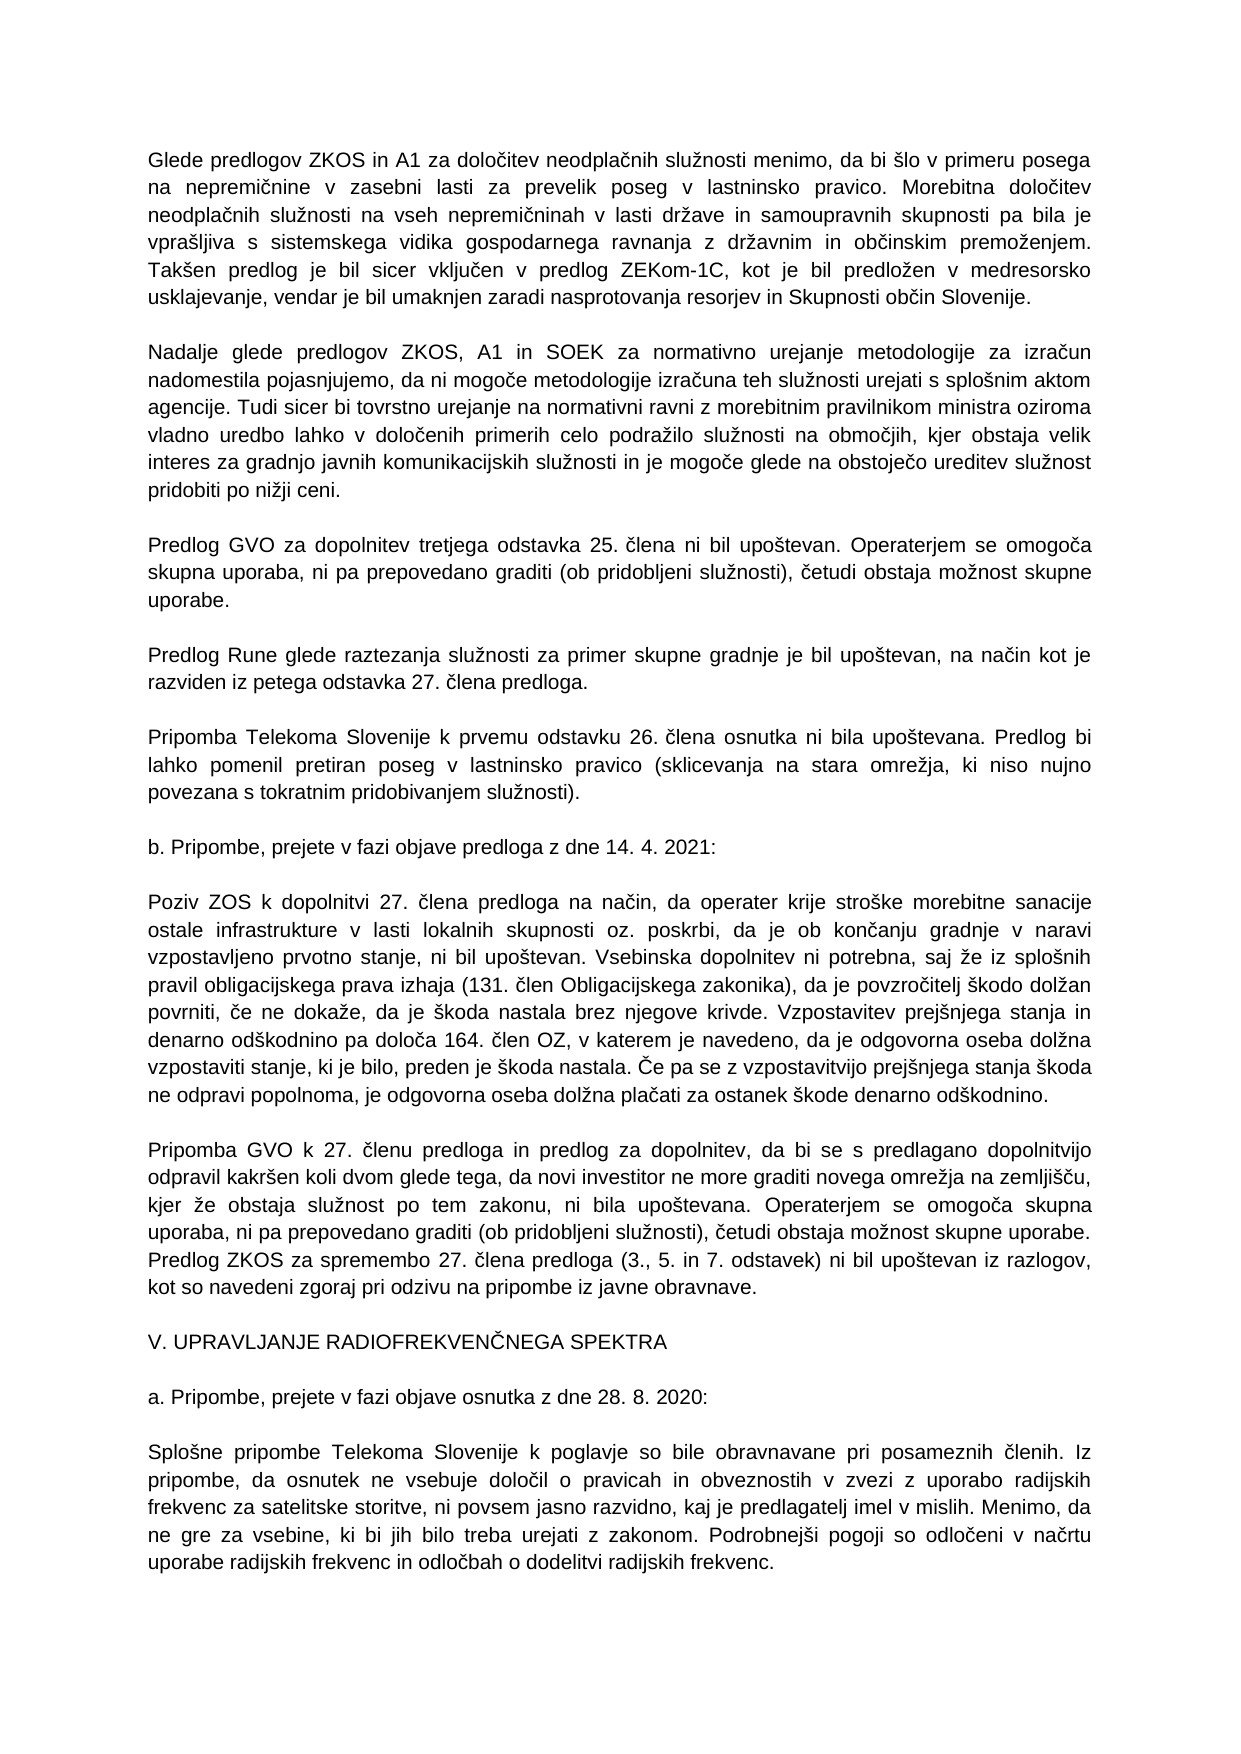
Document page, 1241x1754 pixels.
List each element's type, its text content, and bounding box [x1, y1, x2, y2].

text Pripomba Telekoma Slovenije k prvemu odstavku 26. člena osnutka ni bila upoštevana. Predlog bi lahko pomenil pretiran poseg v lastninsko pravico (sklicevanja na stara omrežja, ki niso nujno povezana s tokratnim pridobivanjem služnosti). [148, 725, 1093, 804]
text Predlog GVO za dopolnitev tretjega odstavka 25. člena ni bil upoštevan. Operaterjem se omogoča skupna uporaba, ni pa prepovedano graditi (ob pridobljeni služnosti), četudi obstaja možnost skupne uporabe. [148, 533, 1093, 612]
text Pripomba GVO k 27. členu predloga in predlog za dopolnitev, da bi se s predlagano dopolnitvijo odpravil kakršen koli dvom glede tega, da novi investitor ne more graditi novega omrežja na zemljišču, kjer že obstaja služnost po tem zakonu, ni bila upoštevana. Operaterjem se omogoča skupna uporaba, ni pa prepovedano graditi (ob pridobljeni služnosti), četudi obstaja možnost skupne uporabe. Predlog ZKOS za spremembo 27. člena predloga (3., 5. in 7. odstavek) ni bil upoštevan iz razlogov, kot so navedeni zgoraj pri odzivu na pripombe iz javne obravnave. [148, 1138, 1093, 1299]
text Splošne pripombe Telekoma Slovenije k poglavje so bile obravnavane pri posameznih členih. Iz pripombe, da osnutek ne vsebuje določil o pravicah in obveznostih v zvezi z uporabo radijskih frekvenc za satelitske storitve, ni povsem jasno razvidno, kaj je predlagatelj imel v mislih. Menimo, da ne gre za vsebine, ki bi jih bilo treba urejati z zakonom. Podrobnejši pogoji so odločeni v načrtu uporabe radijskih frekvenc in odločbah o dodelitvi radijskih frekvenc. [148, 1440, 1093, 1574]
text Predlog Rune glede raztezanja služnosti za primer skupne gradnje je bil upoštevan, na način kot je razviden iz petega odstavka 27. člena predloga. [148, 643, 1093, 694]
text a. Pripombe, prejete v fazi objave osnutka z dne 28. 8. 2020: [148, 1385, 1093, 1409]
text b. Pripombe, prejete v fazi objave predloga z dne 14. 4. 2021: [148, 835, 1093, 859]
text Poziv ZOS k dopolnitvi 27. člena predloga na način, da operater krije stroške morebitne sanacije ostale infrastrukture v lasti lokalnih skupnosti oz. poskrbi, da je ob končanju gradnje v naravi vzpostavljeno prvotno stanje, ni bil upoštevan. Vsebinska dopolnitev ni potrebna, saj že iz splošnih pravil obligacijskega prava izhaja (131. člen Obligacijskega zakonika), da je povzročitelj škodo dolžan povrniti, če ne dokaže, da je škoda nastala brez njegove krivde. Vzpostavitev prejšnjega stanja in denarno odškodnino pa določa 164. člen OZ, v katerem je navedeno, da je odgovorna oseba dolžna vzpostaviti stanje, ki je bilo, preden je škoda nastala. Če pa se z vzpostavitvijo prejšnjega stanja škoda ne odpravi popolnoma, je odgovorna oseba dolžna plačati za ostanek škode denarno odškodnino. [148, 890, 1093, 1107]
text V. UPRAVLJANJE RADIOFREKVENČNEGA SPEKTRA [148, 1330, 1093, 1354]
text Nadalje glede predlogov ZKOS, A1 in SOEK za normativno urejanje metodologije za izračun nadomestila pojasnjujemo, da ni mogoče metodologije izračuna teh služnosti urejati s splošnim aktom agencije. Tudi sicer bi tovrstno urejanje na normativni ravni z morebitnim pravilnikom ministra oziroma vladno uredbo lahko v določenih primerih celo podražilo služnosti na območjih, kjer obstaja velik interes za gradnjo javnih komunikacijskih služnosti in je mogoče glede na obstoječo ureditev služnost pridobiti po nižji ceni. [148, 340, 1093, 502]
text Glede predlogov ZKOS in A1 za določitev neodplačnih služnosti menimo, da bi šlo v primeru posega na nepremičnine v zasebni lasti za prevelik poseg v lastninsko pravico. Morebitna določitev neodplačnih služnosti na vseh nepremičninah v lasti države in samoupravnih skupnosti pa bila je vprašljiva s sistemskega vidika gospodarnega ravnanja z državnim in občinskim premoženjem. Takšen predlog je bil sicer vključen v predlog ZEKom-1C, kot je bil predložen v medresorsko usklajevanje, vendar je bil umaknjen zaradi nasprotovanja resorjev in Skupnosti občin Slovenije. [148, 148, 1093, 309]
